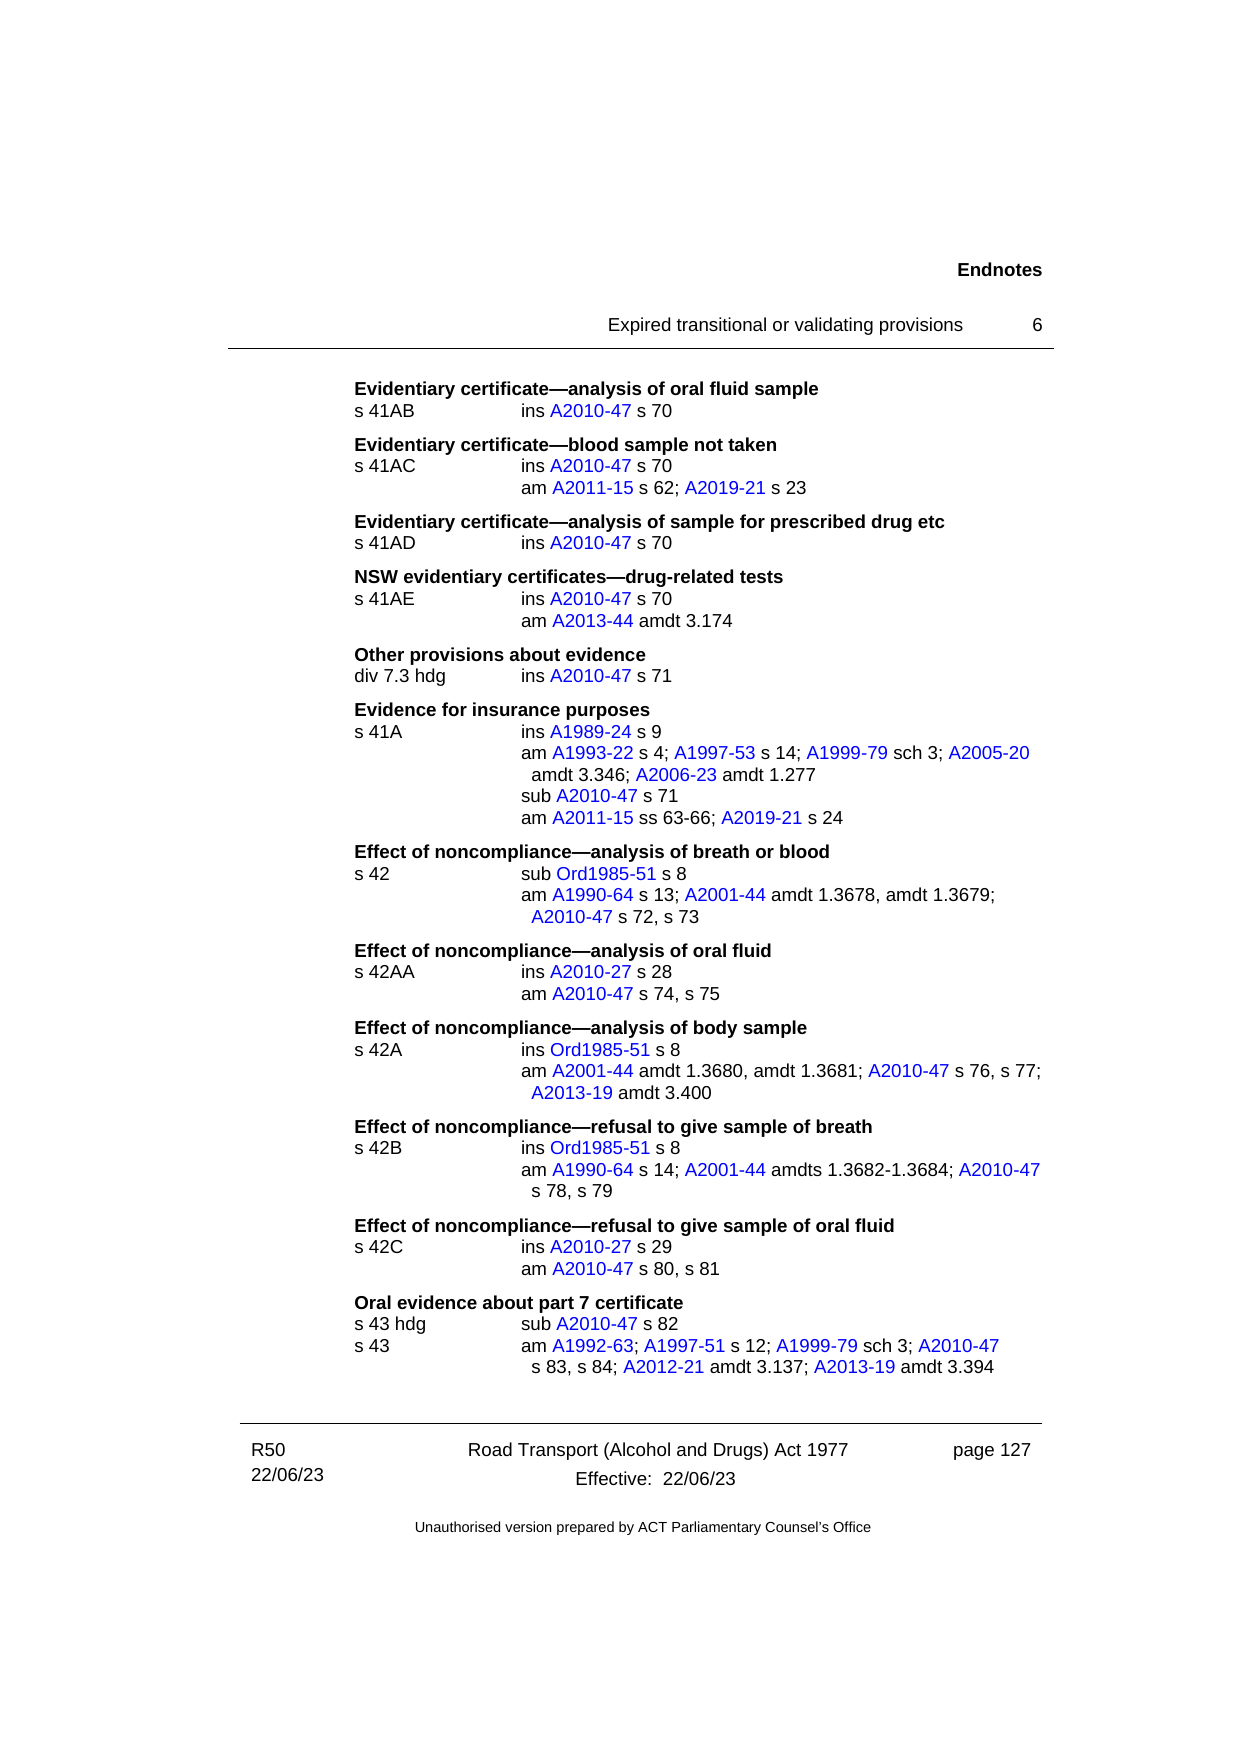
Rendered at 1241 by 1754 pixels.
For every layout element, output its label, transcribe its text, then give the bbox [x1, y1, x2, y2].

text div 7.3 hdg ins A2010-47 s 71 [354, 665, 1042, 687]
text Evidentiary certificate—analysis of oral fluid sample [354, 378, 1042, 399]
text NSW evidentiary certificates—drug-related tests [354, 566, 1042, 588]
text Evidence for insurance purposes [354, 699, 1042, 721]
text am A1990-64 s 14; A2001-44 amdts 1.3682-1.3684; A2010-47 s 78, s 79 [354, 1159, 1042, 1202]
text am A2011-15 s 62; A2019-21 s 23 [354, 477, 1042, 498]
text am A2011-15 ss 63-66; A2019-21 s 24 [354, 807, 1042, 828]
text s 42A ins Ord1985-51 s 8 [354, 1038, 1042, 1060]
text Evidentiary certificate—analysis of sample for prescribed drug etc [354, 511, 1042, 532]
text s 42B ins Ord1985-51 s 8 [354, 1137, 1042, 1159]
text Other provisions about evidence [354, 643, 1042, 665]
text s 42AA ins A2010-27 s 28 [354, 961, 1042, 983]
text Effect of noncompliance—analysis of oral fluid [354, 940, 1042, 961]
text s 41AB ins A2010-47 s 70 [354, 399, 1042, 421]
text am A2010-47 s 80, s 81 [354, 1257, 1042, 1279]
text Effect of noncompliance—refusal to give sample of oral fluid [354, 1214, 1042, 1236]
text s 41AC ins A2010-47 s 70 [354, 455, 1042, 477]
text s 41A ins A1989-24 s 9 [354, 721, 1042, 742]
text s 42C ins A2010-27 s 29 [354, 1236, 1042, 1257]
text am A2013-44 amdt 3.174 [354, 609, 1042, 631]
text Effect of noncompliance—analysis of breath or blood [354, 841, 1042, 862]
text s 42 sub Ord1985-51 s 8 [354, 862, 1042, 884]
text s 43 hdg sub A2010-47 s 82 [354, 1313, 1042, 1335]
text s 41AE ins A2010-47 s 70 [354, 588, 1042, 609]
text Evidentiary certificate—blood sample not taken [354, 433, 1042, 455]
text s 41AD ins A2010-47 s 70 [354, 532, 1042, 554]
text sub A2010-47 s 71 [354, 785, 1042, 807]
text am A1990-64 s 13; A2001-44 amdt 1.3678, amdt 1.3679; A2010-47 s 72, s 73 [354, 884, 1042, 927]
text Oral evidence about part 7 certificate [354, 1292, 1042, 1313]
text Effect of noncompliance—refusal to give sample of breath [354, 1116, 1042, 1137]
text Effect of noncompliance—analysis of body sample [354, 1017, 1042, 1038]
text am A1993-22 s 4; A1997-53 s 14; A1999-79 sch 3; A2005-20 amdt 3.346; A2006-23 amdt 1.277 [354, 742, 1042, 785]
text am A2001-44 amdt 1.3680, amdt 1.3681; A2010-47 s 76, s 77; A2013-19 amdt 3.400 [354, 1060, 1042, 1103]
text s 43 am A1992-63; A1997-51 s 12; A1999-79 sch 3; A2010-47 s 83, s 84; A2012-21 amdt 3.137; A2013-19 amdt 3.394 [354, 1335, 1042, 1378]
text am A2010-47 s 74, s 75 [354, 983, 1042, 1004]
